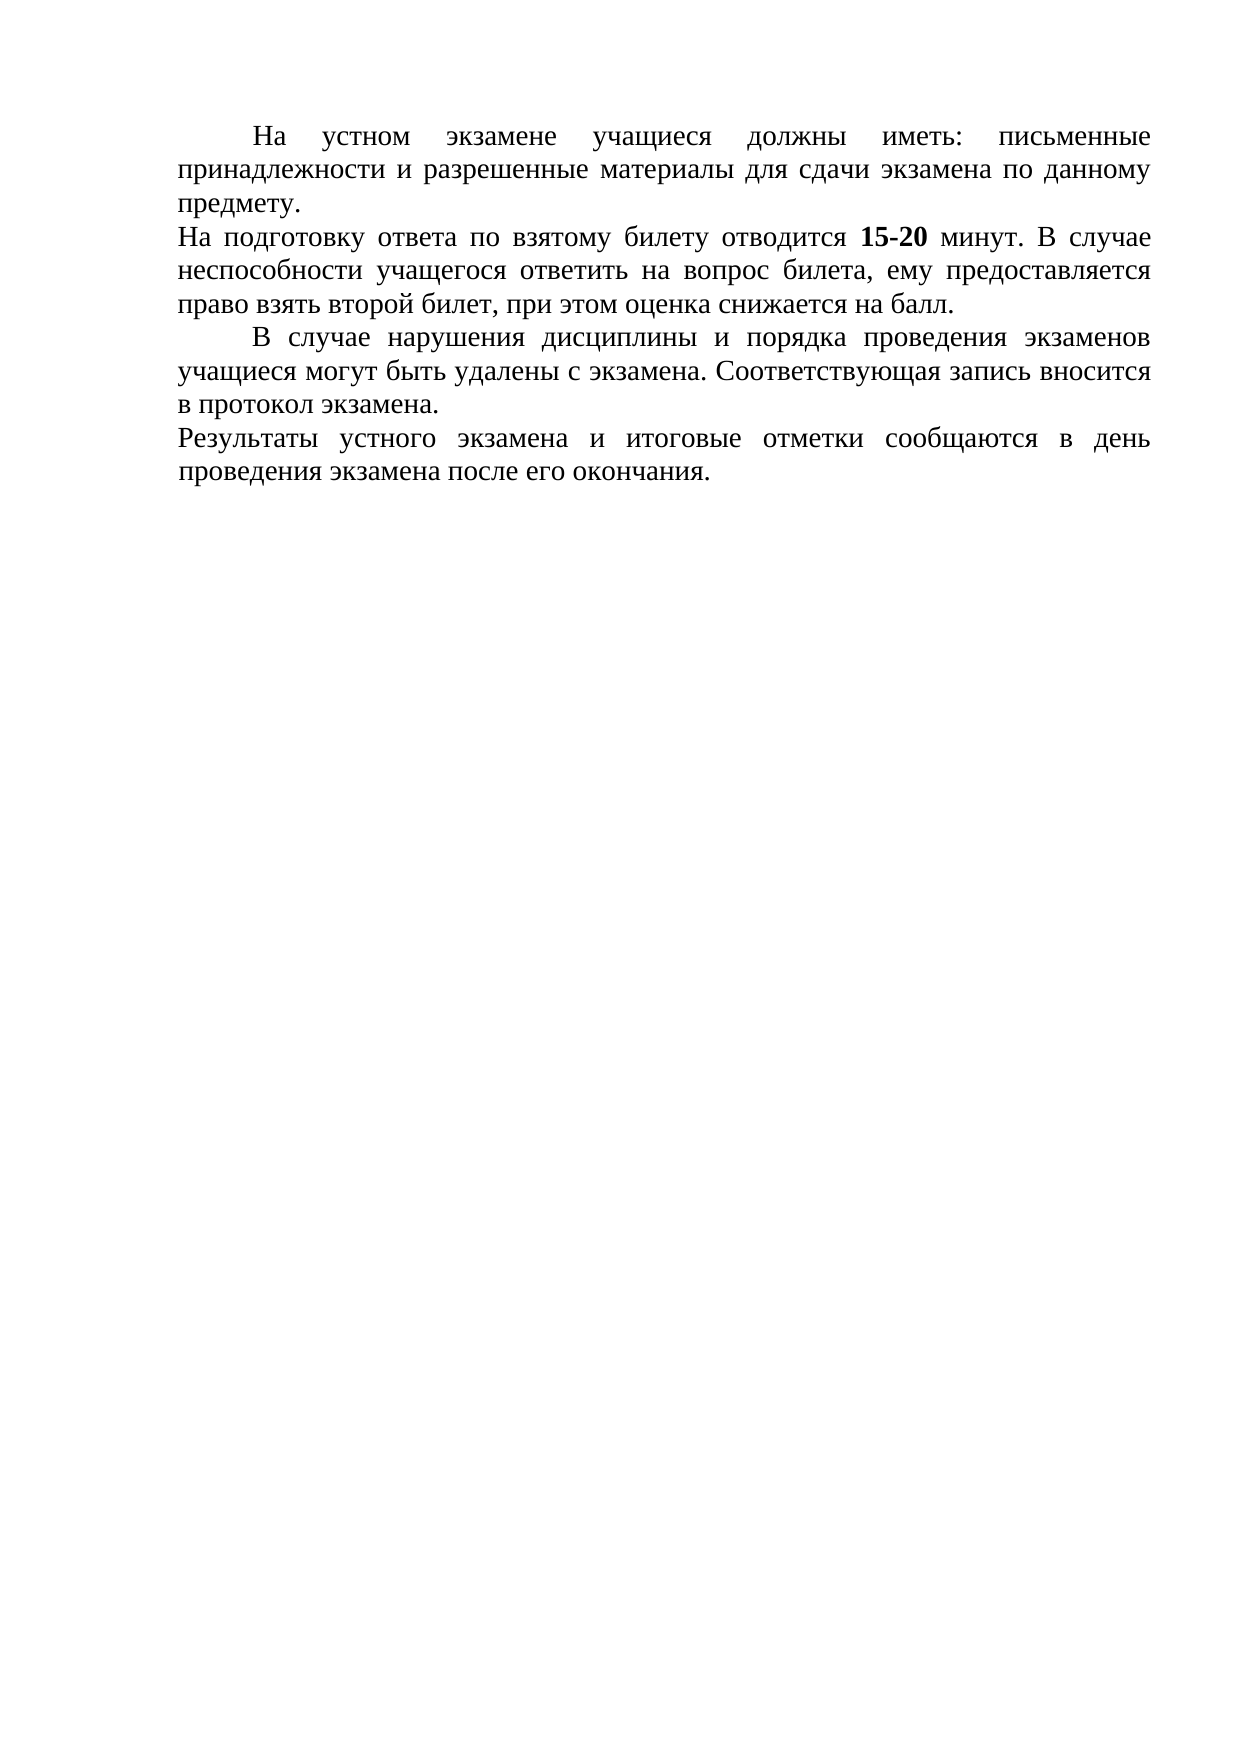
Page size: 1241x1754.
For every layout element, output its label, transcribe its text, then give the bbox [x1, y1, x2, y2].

text На подготовку ответа по взятому билету отводится 15-20 минут. В случае неспособности учащегося ответить на вопрос билета, ему предоставляется право взять второй билет, при этом оценка снижается на балл. [177, 219, 1152, 319]
text На устном экзамене учащиеся должны иметь: письменные принадлежности и разрешенные материалы для сдачи экзамена по данному предмету. [177, 118, 1152, 219]
text В случае нарушения дисциплины и порядка проведения экзаменов учащиеся могут быть удалены с экзамена. Соответствующая запись вносится в протокол экзамена. [177, 319, 1152, 420]
text Результаты устного экзамена и итоговые отметки сообщаются в день проведения экзамена после его окончания. [177, 420, 1152, 487]
